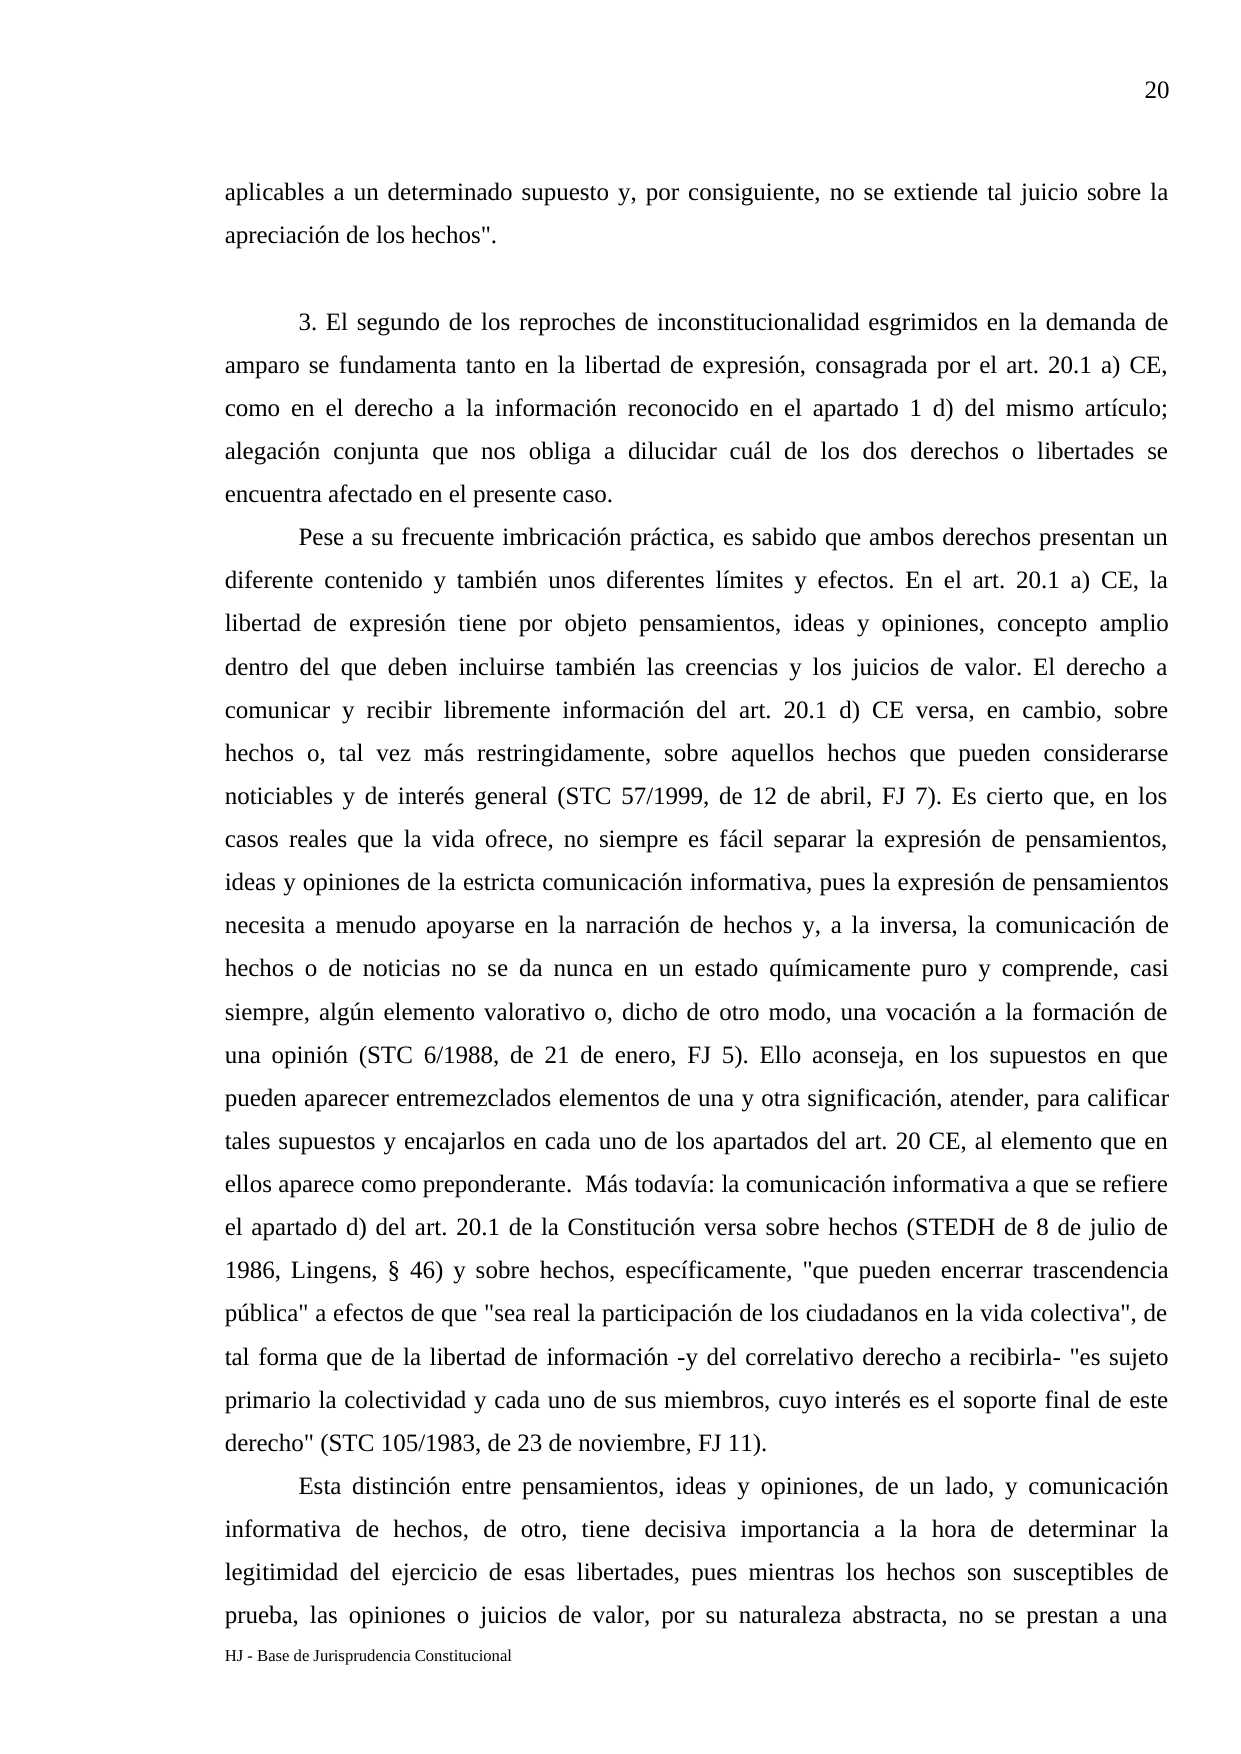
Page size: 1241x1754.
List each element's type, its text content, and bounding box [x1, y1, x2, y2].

text Pese a su frecuente imbricación práctica, es sabido que ambos derechos presentan un diferente contenido y también unos diferentes límites y efectos. En el art. 20.1 a) CE, la libertad de expresión tiene por objeto pensamientos, ideas y opiniones, concepto amplio dentro del que deben incluirse también las creencias y los juicios de valor. El derecho a comunicar y recibir libremente información del art. 20.1 d) CE versa, en cambio, sobre hechos o, tal vez más restringidamente, sobre aquellos hechos que pueden considerarse noticiables y de interés general (STC 57/1999, de 12 de abril, FJ 7). Es cierto que, en los casos reales que la vida ofrece, no siempre es fácil separar la expresión de pensamientos, ideas y opiniones de la estricta comunicación informativa, pues la expresión de pensamientos necesita a menudo apoyarse en la narración de hechos y, a la inversa, la comunicación de hechos o de noticias no se da nunca en un estado químicamente puro y comprende, casi siempre, algún elemento valorativo o, dicho de otro modo, una vocación a la formación de una opinión (STC 6/1988, de 21 de enero, FJ 5). Ello aconseja, en los supuestos en que pueden aparecer entremezclados elementos de una y otra significación, atender, para calificar tales supuestos y encajarlos en cada uno de los apartados del art. 20 CE, al elemento que en ellos aparece como preponderante. Más todavía: la comunicación informativa a que se refiere el apartado d) del art. 20.1 de la Constitución versa sobre hechos (STEDH de 8 de julio de 1986, Lingens, § 46) y sobre hechos, específicamente, "que pueden encerrar trascendencia pública" a efectos de que "sea real la participación de los ciudadanos en la vida colectiva", de tal forma que de la libertad de información -y del correlativo derecho a recibirla- "es sujeto primario la colectividad y cada uno de sus miembros, cuyo interés es el soporte final de este derecho" (STC 105/1983, de 23 de noviembre, FJ 11). [224, 522, 1169, 1457]
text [224, 1471, 1169, 1629]
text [224, 177, 1169, 249]
text 3. El segundo de los reproches de inconstitucionalidad esgrimidos en la demanda de amparo se fundamenta tanto en la libertad de expresión, consagrada por el art. 20.1 a) CE, como en el derecho a la información reconocido en el apartado 1 d) del mismo artículo; alegación conjunta que nos obliga a dilucidar cuál de los dos derechos o libertades se encuentra afectado en el presente caso. [224, 307, 1169, 508]
